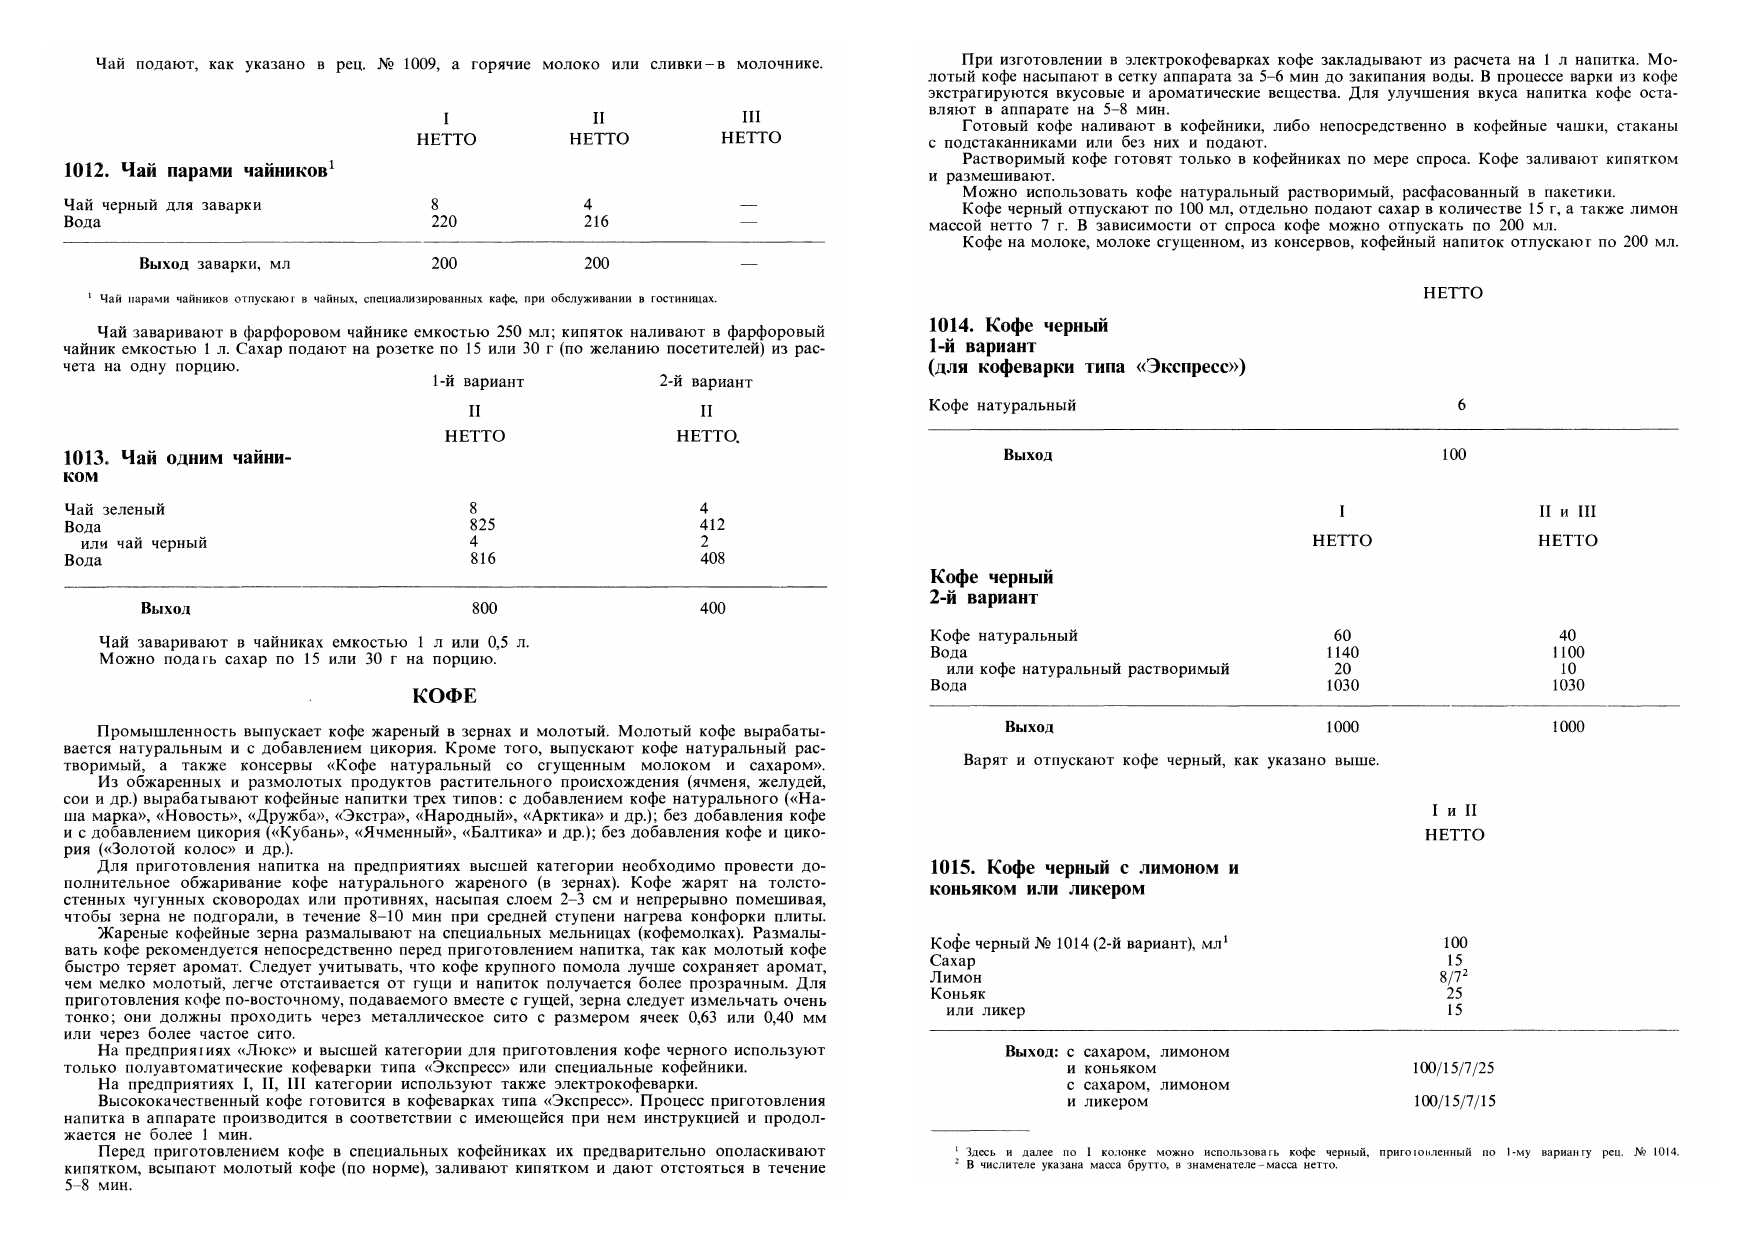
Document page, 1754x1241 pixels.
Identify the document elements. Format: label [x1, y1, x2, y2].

picture [915, 44, 1713, 1181]
picture [44, 44, 842, 1195]
